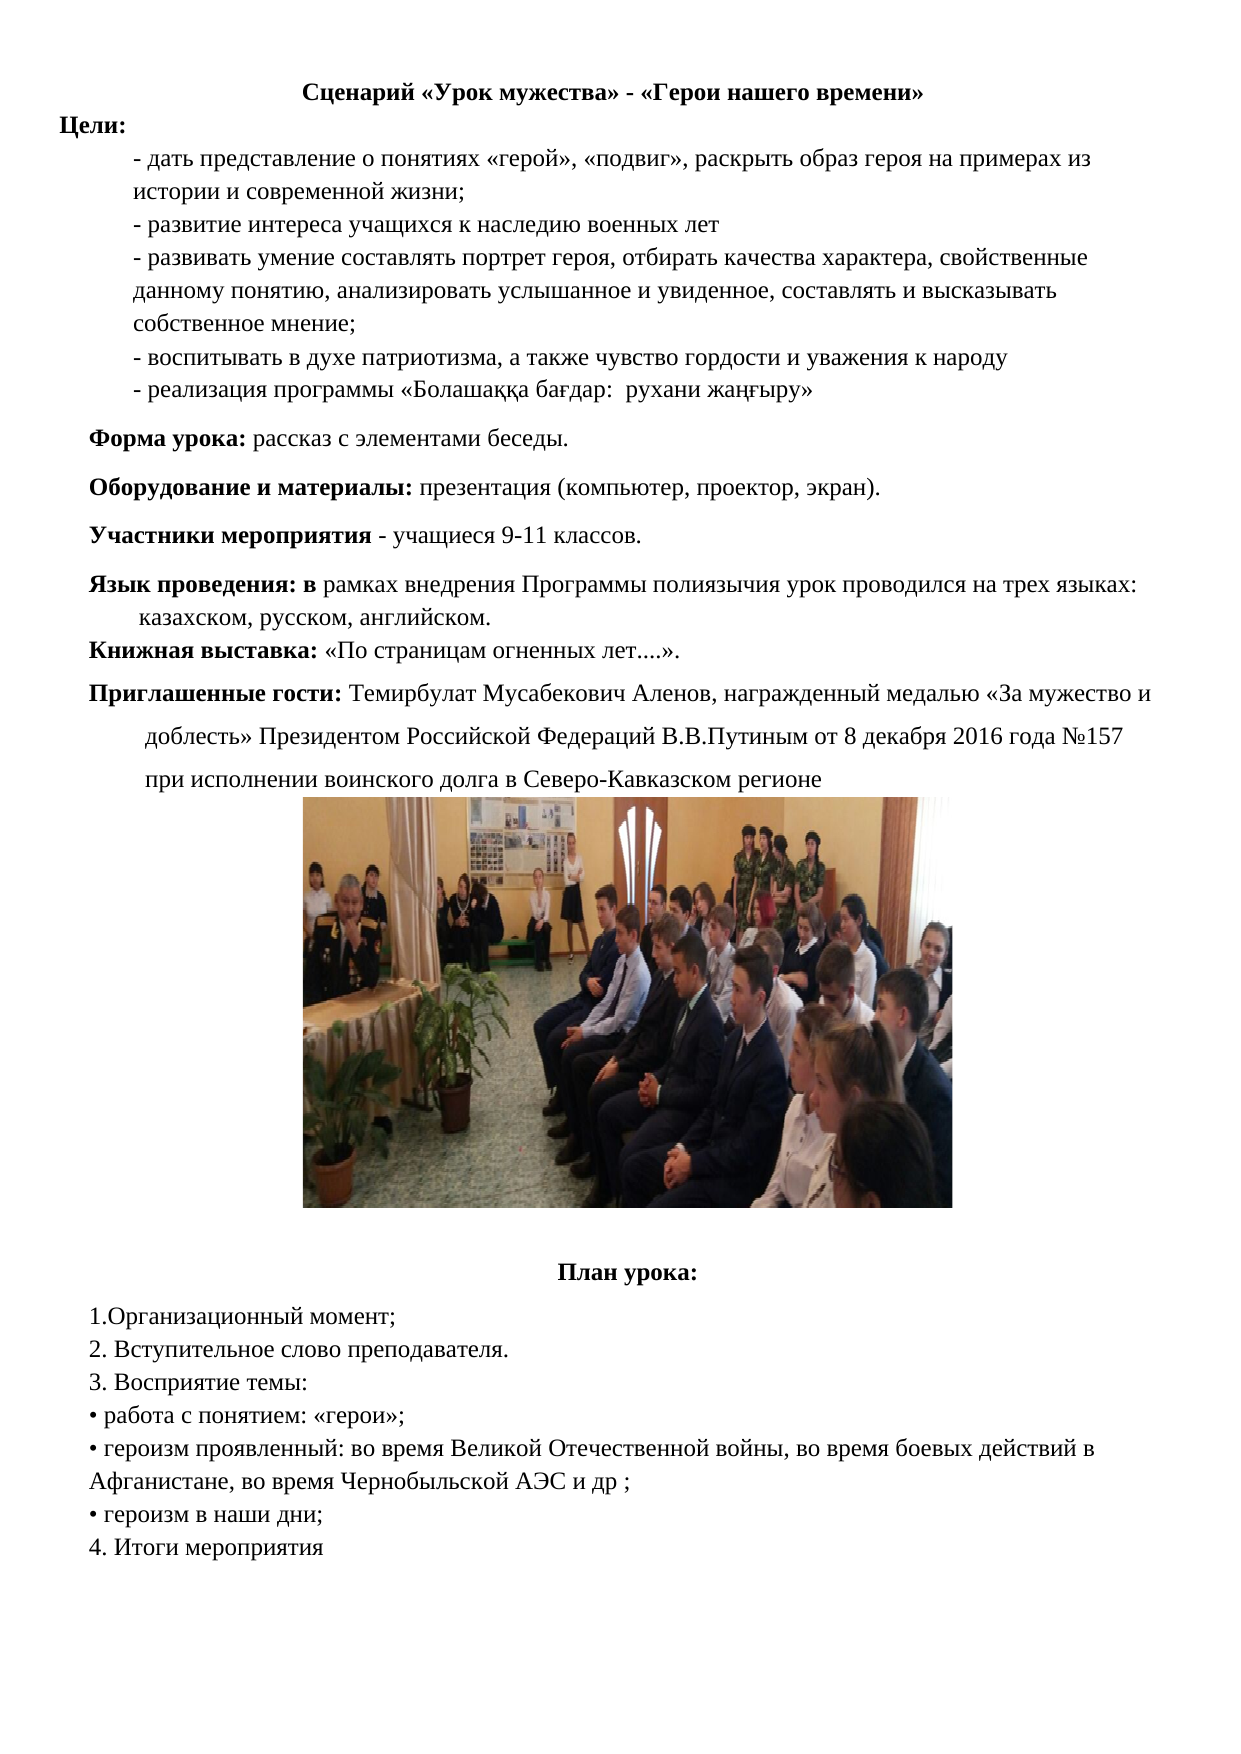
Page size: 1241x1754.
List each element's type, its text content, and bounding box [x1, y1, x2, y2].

text Сценарий «Урок мужества» - «Герои нашего времени» [59, 77, 1167, 106]
text казахском, русском, английском. [89, 602, 1167, 631]
text при исполнении воинского долга в Северо-Кавказском регионе [89, 764, 1167, 793]
text Книжная выставка: «По страницам огненных лет....». [89, 635, 1167, 664]
text доблесть» Президентом Российской Федераций В.В.Путиным от 8 декабря 2016 года №157 [89, 721, 1167, 750]
text Язык проведения: в рамках внедрения Программы полиязычия урок проводился на трех языках: [89, 569, 1167, 598]
text Участники мероприятия - учащиеся 9-11 классов. [89, 521, 1167, 549]
text - дать представление о понятиях «герой», «подвиг», раскрыть образ героя на примерах из истории и современной жизни; [133, 143, 1167, 205]
picture [302, 797, 953, 1208]
text Оборудование и материалы: презентация (компьютер, проектор, экран). [89, 472, 1167, 501]
text Цели: [59, 110, 1167, 139]
text Форма урока: рассказ с элементами беседы. [89, 423, 1167, 452]
text Приглашенные гости: Темирбулат Мусабекович Аленов, награжденный медалью «За мужество и [89, 678, 1167, 707]
text План урока: [89, 1257, 1167, 1285]
text - реализация программы «Болашаққа бағдар: рухани жаңғыру» [133, 374, 1167, 403]
text 1.Организационный момент; 2. Вступительное слово преподавателя. 3. Восприятие темы: • работа с понятием: «герои»; • героизм проявленный: во время Великой Отечественной войны, во время боевых действий в Афганистане, во время Чернобыльской АЭС и др ; • героизм в наши дни; 4. Итоги мероприятия [89, 1301, 1167, 1561]
text - развитие интереса учащихся к наследию военных лет - развивать умение составлять портрет героя, отбирать качества характера, свойственные данному понятию, анализировать услышанное и увиденное, составлять и высказывать собственное мнение; - воспитывать в духе патриотизма, а также чувство гордости и уважения к народу [133, 209, 1167, 370]
